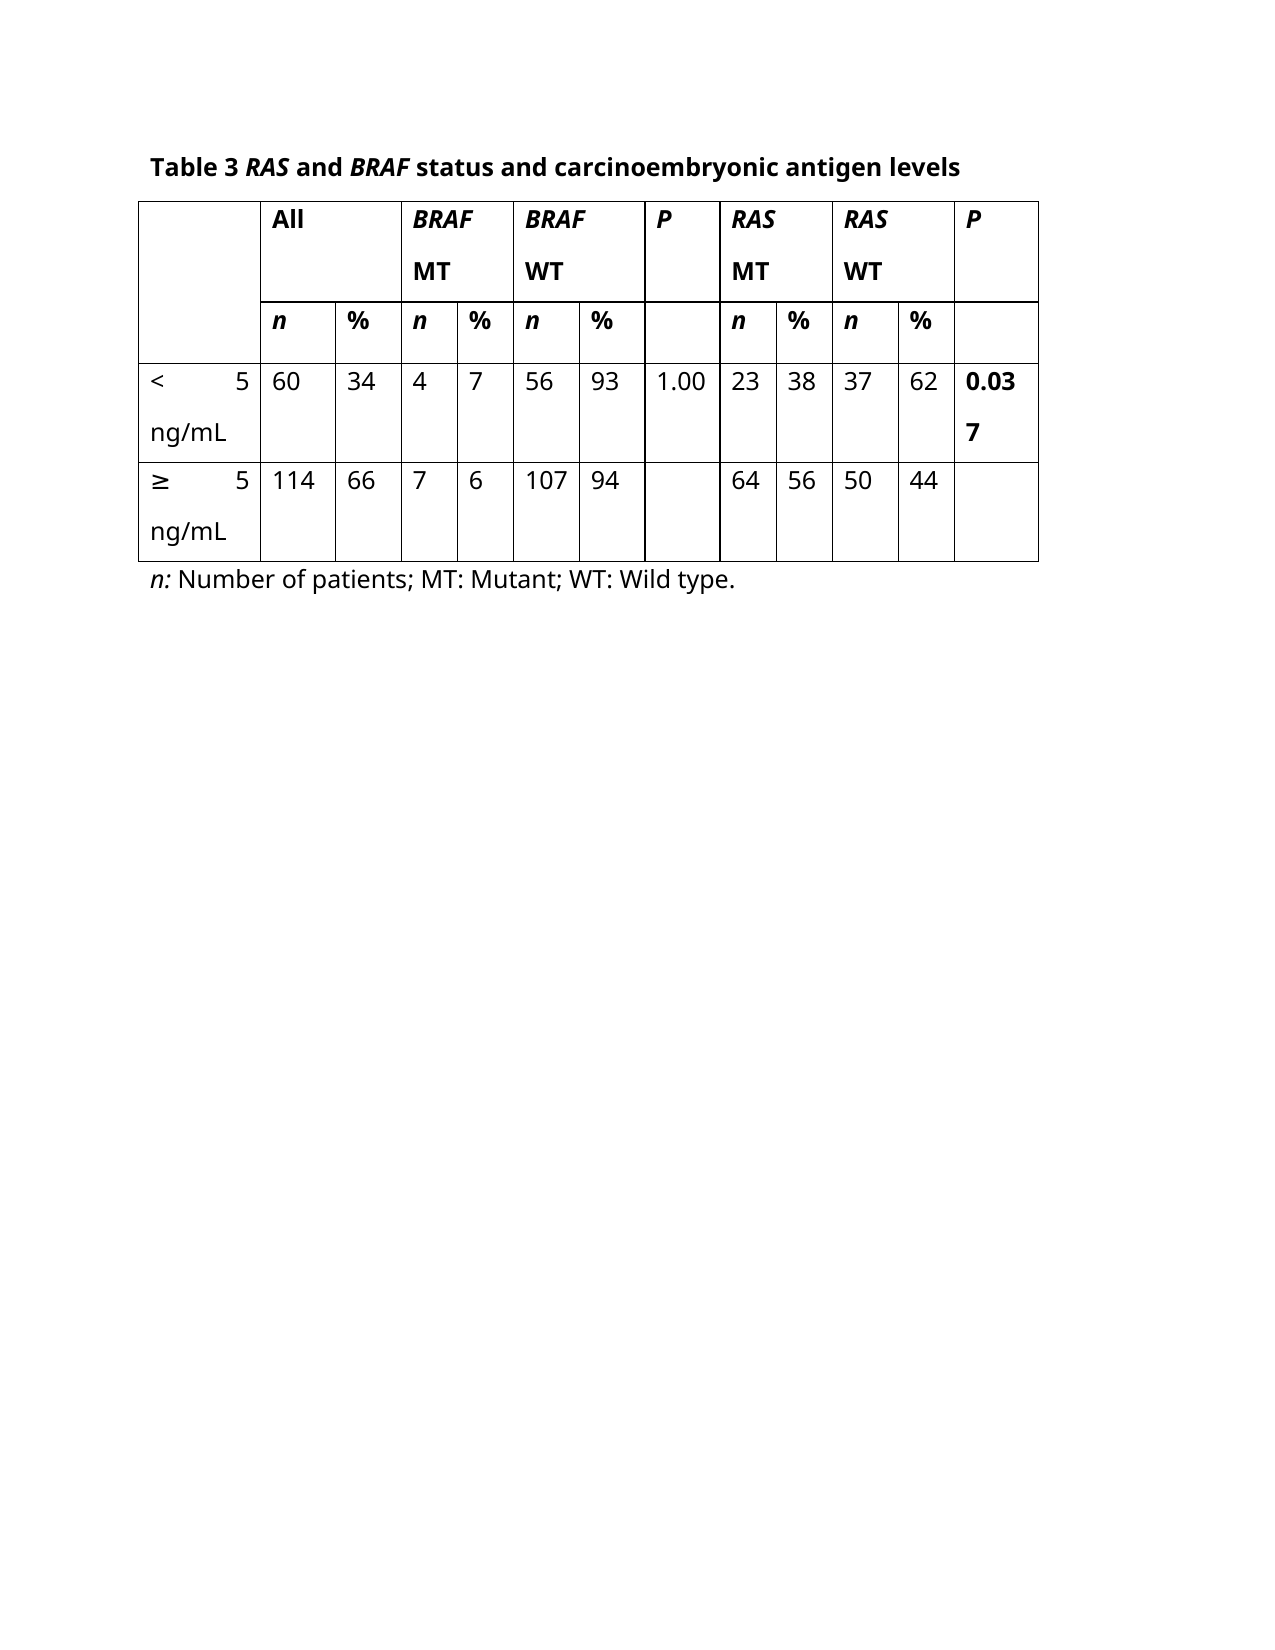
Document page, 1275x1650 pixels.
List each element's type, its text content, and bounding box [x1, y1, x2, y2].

table_cell ≥ 5 ng/mL [139, 463, 260, 561]
table_cell 44 [899, 463, 954, 561]
table_cell n [721, 303, 776, 362]
table_cell 7 [402, 463, 457, 561]
table_cell % [899, 303, 954, 362]
table_cell 7 [458, 364, 513, 462]
table_cell 107 [514, 463, 579, 561]
table_cell [646, 303, 719, 362]
table_cell n [514, 303, 579, 362]
table_cell 34 [336, 364, 401, 462]
table_cell 93 [580, 364, 644, 462]
table_cell 0.037 [955, 364, 1038, 462]
table_cell % [336, 303, 401, 362]
text Table 3 RAS and BRAF status and carcinoembryonic antigen levels [150, 150, 1041, 184]
table_cell 114 [261, 463, 335, 561]
table_cell n [833, 303, 898, 362]
table_header P [646, 202, 719, 301]
table_cell 23 [721, 364, 776, 462]
table_header BRAF WT [514, 202, 644, 301]
table_cell 6 [458, 463, 513, 561]
text n: Number of patients; MT: Mutant; WT: Wild type. [150, 562, 1041, 596]
table_cell % [777, 303, 832, 362]
table_cell 62 [899, 364, 954, 462]
table_cell 38 [777, 364, 832, 462]
table_cell 94 [580, 463, 644, 561]
table_cell 64 [721, 463, 776, 561]
table_header RAS WT [833, 202, 954, 301]
table_header [139, 202, 260, 362]
table_cell [646, 463, 719, 561]
table_cell n [261, 303, 335, 362]
table_cell [955, 303, 1038, 362]
table_cell 50 [833, 463, 898, 561]
table_cell 66 [336, 463, 401, 561]
table_cell 56 [514, 364, 579, 462]
table_cell 37 [833, 364, 898, 462]
table_cell < 5 ng/mL [139, 364, 260, 462]
table_cell % [580, 303, 644, 362]
table_cell [955, 463, 1038, 561]
table_cell 4 [402, 364, 457, 462]
table_header BRAF MT [402, 202, 513, 301]
table_cell 1.00 [646, 364, 719, 462]
table_cell 60 [261, 364, 335, 462]
table_header P [955, 202, 1038, 301]
table_header All [261, 202, 401, 301]
table_cell % [458, 303, 513, 362]
table_cell 56 [777, 463, 832, 561]
table_header RAS MT [721, 202, 832, 301]
table_cell n [402, 303, 457, 362]
